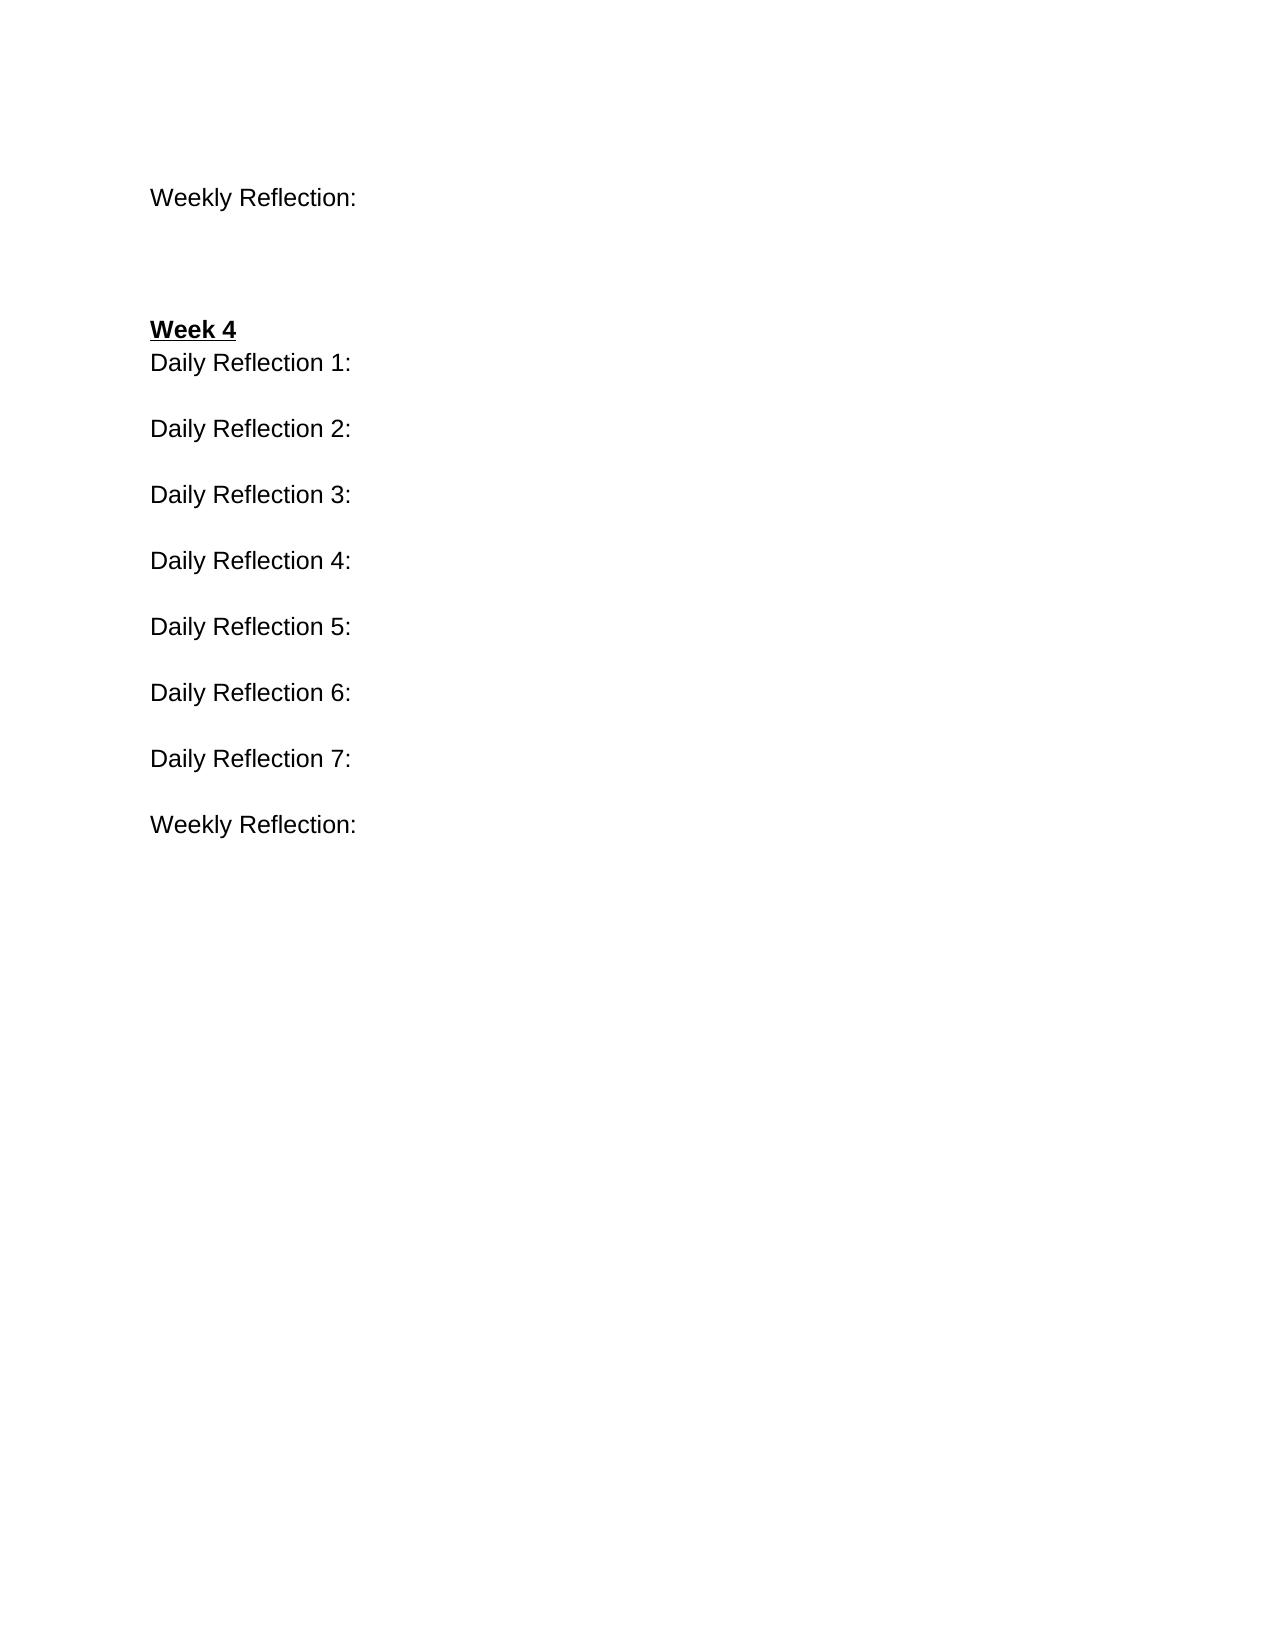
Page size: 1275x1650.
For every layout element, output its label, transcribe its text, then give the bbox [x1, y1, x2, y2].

text Week 4 [150, 315, 1125, 344]
text Daily Reflection 1: [150, 348, 1125, 377]
text Daily Reflection 3: [150, 480, 1125, 509]
text Daily Reflection 6: [150, 678, 1125, 707]
text Weekly Reflection: [150, 183, 1125, 212]
text Weekly Reflection: [150, 810, 1125, 839]
text Daily Reflection 5: [150, 612, 1125, 641]
text Daily Reflection 2: [150, 414, 1125, 443]
text Daily Reflection 4: [150, 546, 1125, 575]
text Daily Reflection 7: [150, 744, 1125, 773]
